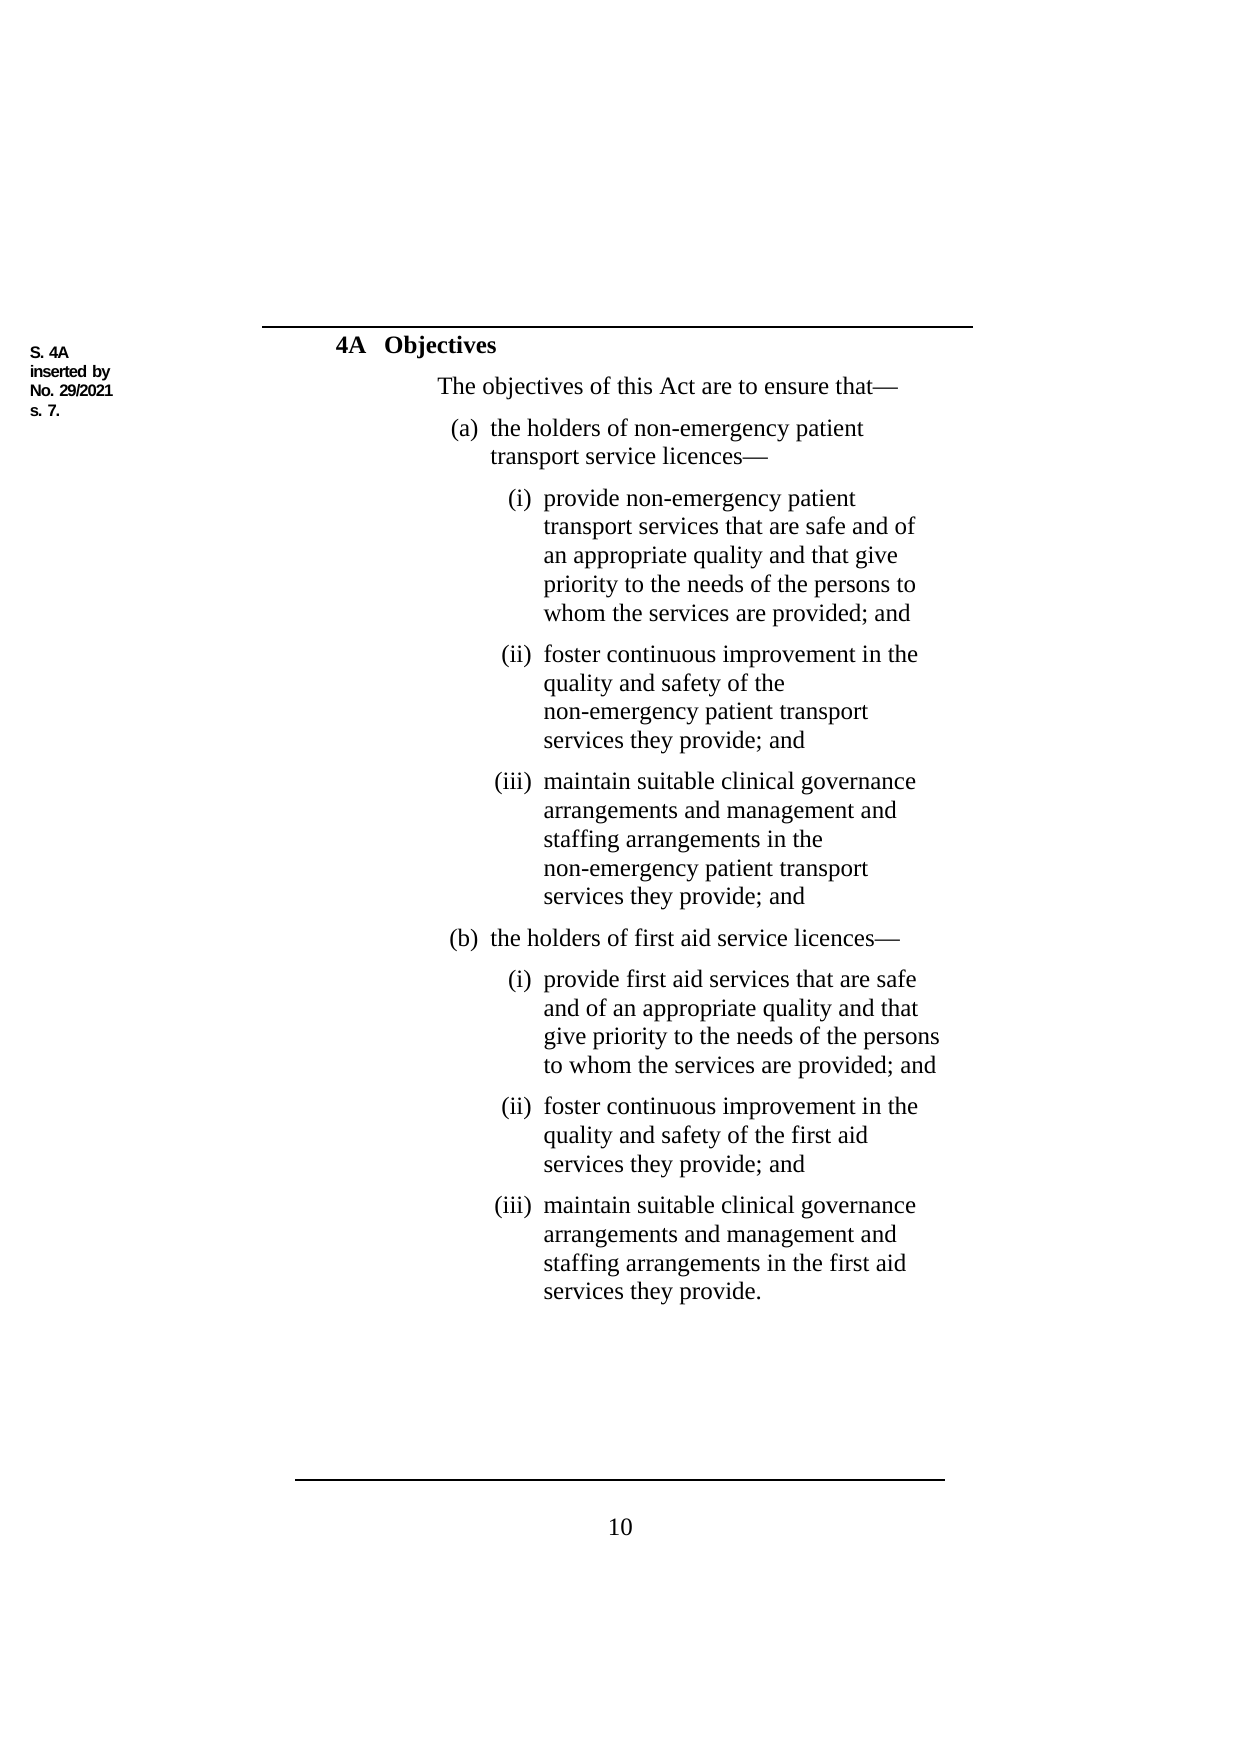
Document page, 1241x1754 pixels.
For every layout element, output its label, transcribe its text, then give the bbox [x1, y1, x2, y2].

subtitle (i) provide first aid services that are safe and of an appropriate quality and that give priority to the needs of the persons to whom the services are provided; and [295, 964, 945, 1079]
subtitle (a) the holders of non-emergency patient transport service licences— [295, 413, 945, 470]
subtitle 4A Objectives [295, 330, 945, 359]
subtitle (ii) foster continuous improvement in the quality and safety of the first aid services they provide; and [295, 1091, 945, 1178]
subtitle (iii) maintain suitable clinical governance arrangements and management and staffing arrangements in the first aid services they provide. [295, 1190, 945, 1305]
subtitle (i) provide non-emergency patient transport services that are safe and of an appropriate quality and that give priority to the needs of the persons to whom the services are provided; and [295, 483, 945, 626]
subtitle (iii) maintain suitable clinical governance arrangements and management and staffing arrangements in the non-emergency patient transport services they provide; and [295, 766, 945, 910]
subtitle (ii) foster continuous improvement in the quality and safety of the non-emergency patient transport services they provide; and [295, 639, 945, 754]
text S. 4A inserted by No. 29/2021 s. 7. [29, 343, 130, 419]
text The objectives of this Act are to ensure that— [437, 371, 945, 400]
subtitle (b) the holders of first aid service licences— [295, 923, 945, 951]
